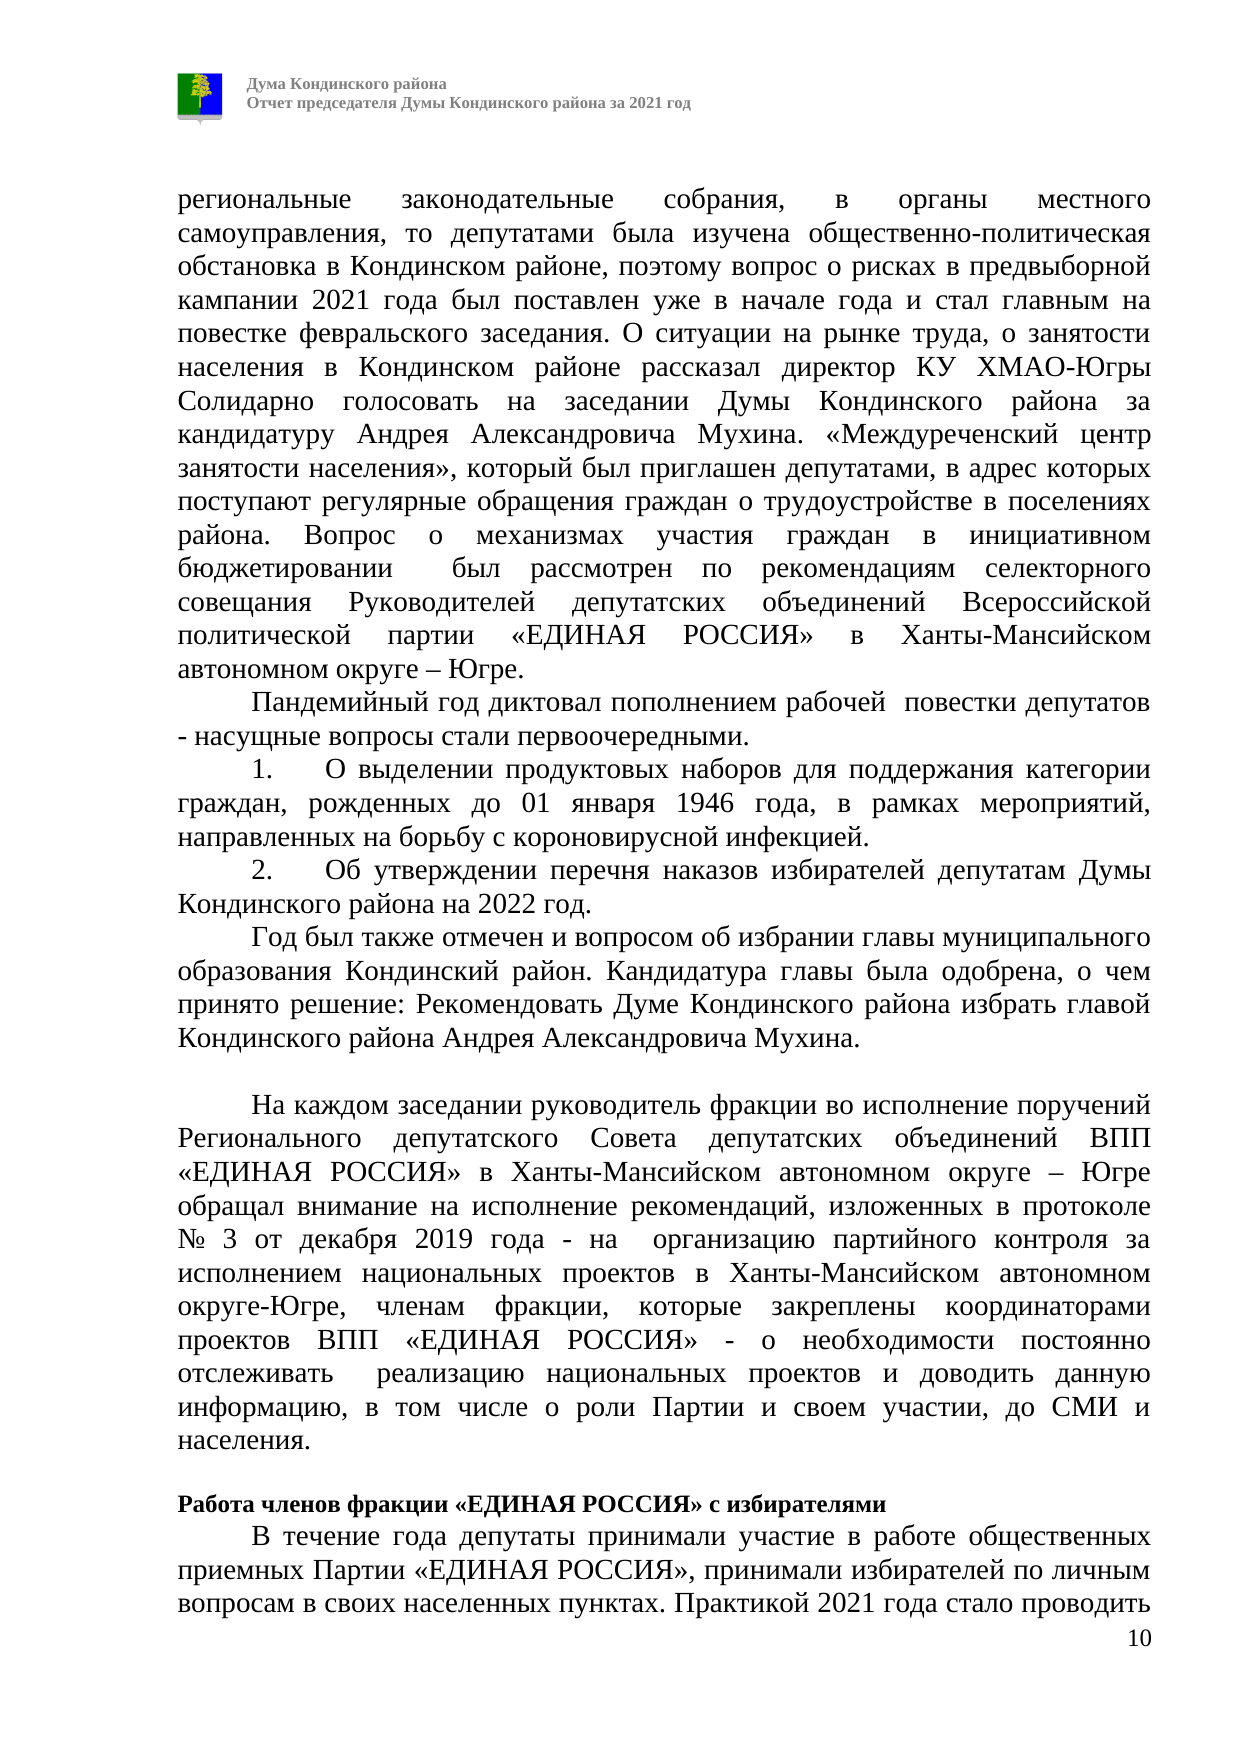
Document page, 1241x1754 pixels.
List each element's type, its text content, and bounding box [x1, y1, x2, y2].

text Работа членов фракции «ЕДИНАЯ РОССИЯ» с избирателями [177, 1489, 1152, 1518]
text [177, 1518, 1152, 1619]
text Пандемийный год диктовал пополнением рабочей повестки депутатов - насущные вопросы стали первоочередными. [177, 684, 1152, 752]
list Об утверждении перечня наказов избирателей депутатам Думы Кондинского района на 2022 год. [177, 852, 1152, 919]
picture [177, 73, 223, 126]
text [177, 181, 1152, 684]
text На каждом заседании руководитель фракции во исполнение поручений Регионального депутатского Совета депутатских объединений ВПП «ЕДИНАЯ РОССИЯ» в Ханты-Мансийском автономном округе – Югре обращал внимание на исполнение рекомендаций, изложенных в протоколе № 3 от декабря 2019 года - на организацию партийного контроля за исполнением национальных проектов в Ханты-Мансийском автономном округе-Югре, членам фракции, которые закреплены координаторами проектов ВПП «ЕДИНАЯ РОССИЯ» - о необходимости постоянно отслеживать реализацию национальных проектов и доводить данную информацию, в том числе о роли Партии и своем участии, до СМИ и населения. [177, 1087, 1152, 1456]
text Год был также отмечен и вопросом об избрании главы муниципального образования Кондинский район. Кандидатура главы была одобрена, о чем принято решение: Рекомендовать Думе Кондинского района избрать главой Кондинского района Андрея Александровича Мухина. [177, 919, 1152, 1053]
list О выделении продуктовых наборов для поддержания категории граждан, рожденных до 01 января 1946 года, в рамках мероприятий, направленных на борьбу с короновирусной инфекцией. [177, 752, 1152, 852]
